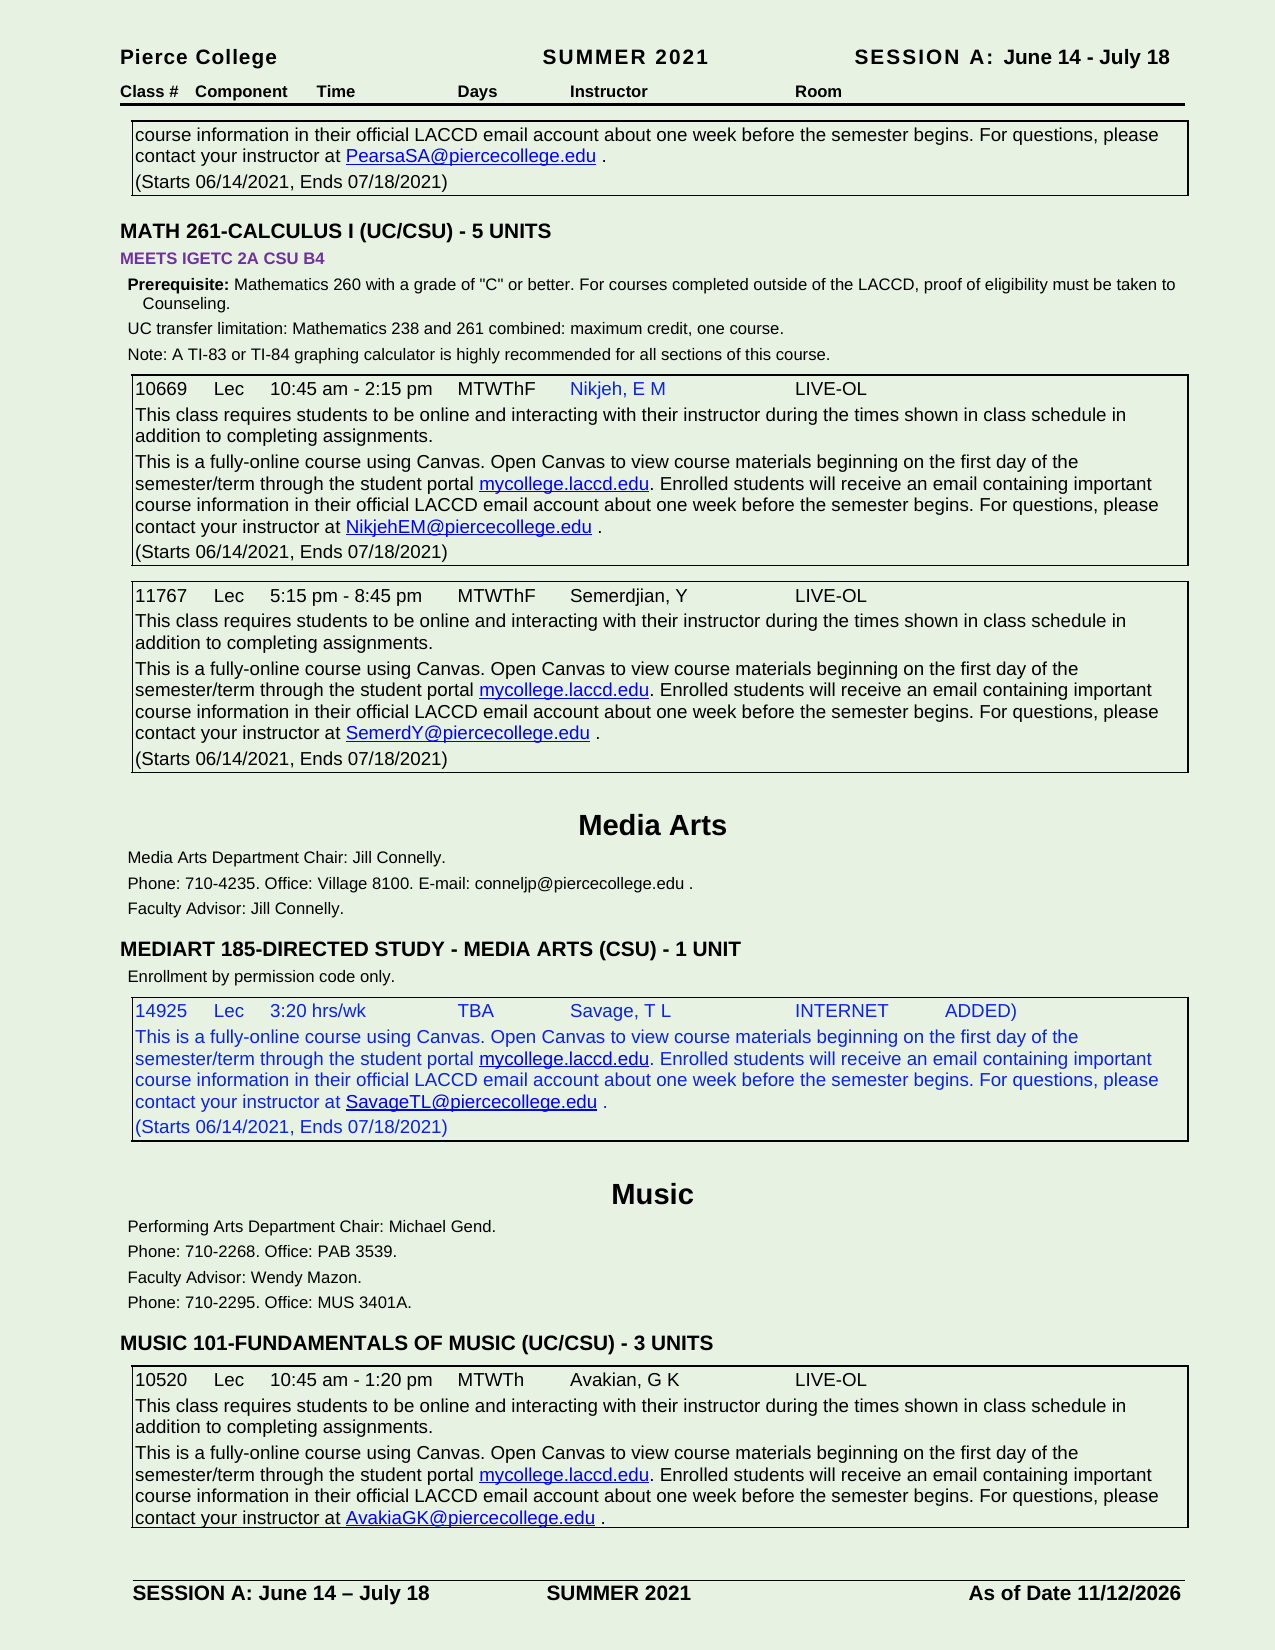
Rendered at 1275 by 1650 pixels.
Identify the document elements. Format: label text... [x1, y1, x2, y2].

text Media Arts Department Chair: Jill Connelly. [127, 848, 1185, 867]
title MEDIART 185-Directed Study - Media Arts (CSU) - 1 Unit [120, 937, 1185, 961]
text (Starts 06/14/2021, Ends 07/18/2021) [133, 744, 1187, 772]
text This is a fully-online course using Canvas. Open Canvas to view course materials beginning on the first day of the semester/term through the student portal mycollege.laccd.edu. Enrolled students will receive an email containing important course information in their official LACCD email account about one week before the semester begins. For questions, please contact your instructor at AvakiaGK@piercecollege.edu . [133, 1438, 1187, 1527]
text Meets IGETC 2A CSU B4 [120, 249, 1185, 268]
text (Starts 06/14/2021, Ends 07/18/2021) [133, 167, 1187, 195]
text Phone: 710-2268. Office: PAB 3539. [127, 1242, 1185, 1261]
text Performing Arts Department Chair: Michael Gend. [127, 1217, 1185, 1236]
text (Starts 06/14/2021, Ends 07/18/2021) [133, 537, 1187, 565]
text 14925 Lec 3:20 hrs/wk TBA Savage, T L INTERNET ADDED) [133, 998, 1187, 1022]
text This is a fully-online course using Canvas. Open Canvas to view course materials beginning on the first day of the semester/term through the student portal mycollege.laccd.edu. Enrolled students will receive an email containing important course information in their official LACCD email account about one week before the semester begins. For questions, please contact your instructor at SavageTL@piercecollege.edu . [133, 1022, 1187, 1112]
text Note: A TI-83 or TI-84 graphing calculator is highly recommended for all sections of this course. [127, 344, 1185, 364]
text 10520 Lec 10:45 am - 1:20 pm MTWTh Avakian, G K LIVE-OL [133, 1367, 1187, 1390]
text Enrollment by permission code only. [127, 967, 1185, 986]
text Phone: 710-4235. Office: Village 8100. E-mail: conneljp@piercecollege.edu . [127, 873, 1185, 893]
text This is a fully-online course using Canvas. Open Canvas to view course materials beginning on the first day of the semester/term through the student portal mycollege.laccd.edu. Enrolled students will receive an email containing important course information in their official LACCD email account about one week before the semester begins. For questions, please contact your instructor at SemerdY@piercecollege.edu . [133, 654, 1187, 744]
title MATH 261-Calculus I (UC/CSU) - 5 Units [120, 219, 1185, 243]
text 10669 Lec 10:45 am - 2:15 pm MTWThF Nikjeh, E M LIVE-OL [133, 376, 1187, 399]
title MUSIC 101-Fundamentals Of Music (UC/CSU) - 3 Units [120, 1331, 1185, 1355]
text This is a fully-online course using Canvas. Open Canvas to view course materials beginning on the first day of the semester/term through the student portal mycollege.laccd.edu. Enrolled students will receive an email containing important course information in their official LACCD email account about one week before the semester begins. For questions, please contact your instructor at NikjehEM@piercecollege.edu . [133, 447, 1187, 537]
subtitle Media Arts [120, 808, 1185, 842]
text Faculty Advisor: Jill Connelly. [127, 899, 1185, 918]
text (Starts 06/14/2021, Ends 07/18/2021) [133, 1113, 1187, 1140]
text UC transfer limitation: Mathematics 238 and 261 combined: maximum credit, one course. [127, 319, 1185, 338]
text Faculty Advisor: Wendy Mazon. [127, 1267, 1185, 1287]
text Phone: 710-2295. Office: MUS 3401A. [127, 1293, 1185, 1312]
text Prerequisite: Mathematics 260 with a grade of "C" or better. For courses completed outside of the LACCD, proof of eligibility must be taken to Counseling. [127, 274, 1185, 313]
text 11767 Lec 5:15 pm - 8:45 pm MTWThF Semerdjian, Y LIVE-OL [133, 582, 1187, 606]
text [133, 122, 1187, 167]
subtitle Music [120, 1177, 1185, 1210]
